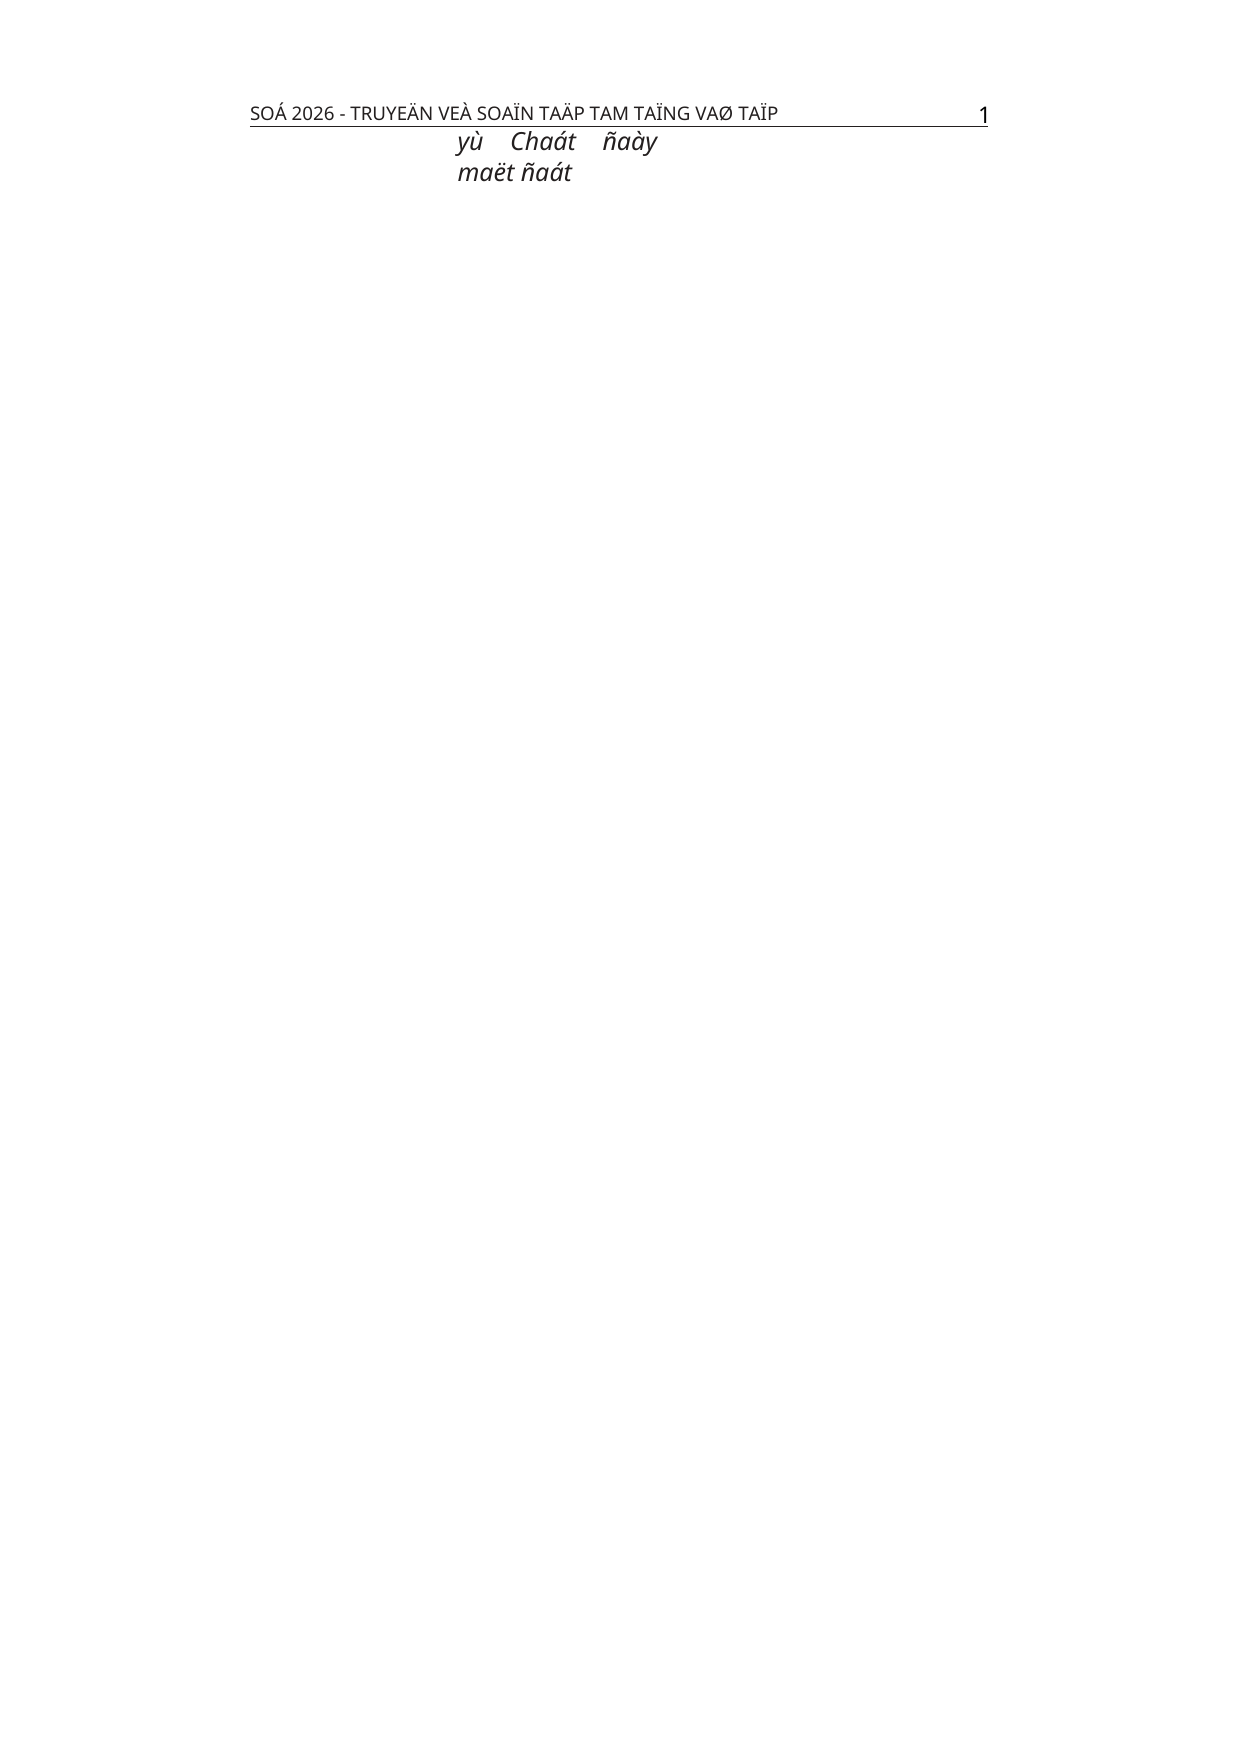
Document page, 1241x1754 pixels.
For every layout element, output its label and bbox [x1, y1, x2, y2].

text [457, 125, 657, 188]
